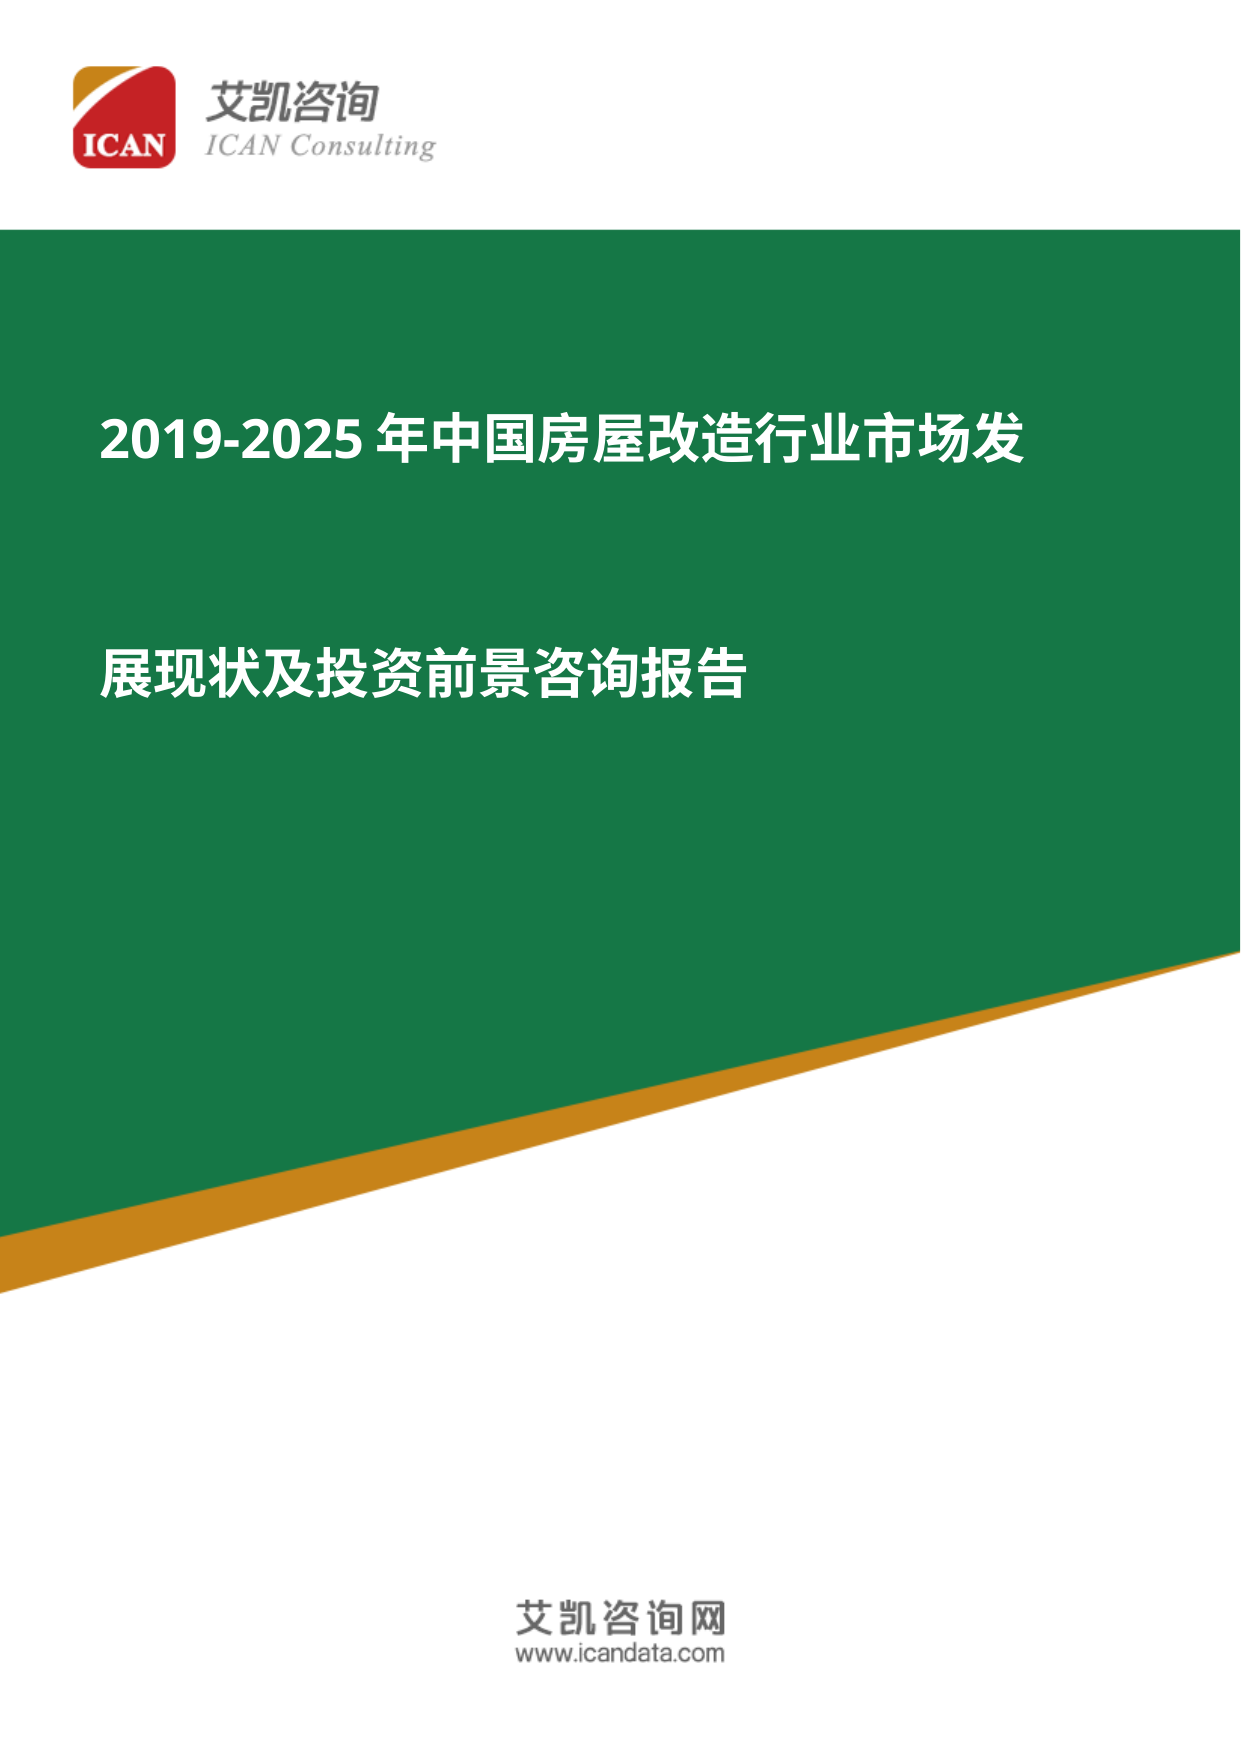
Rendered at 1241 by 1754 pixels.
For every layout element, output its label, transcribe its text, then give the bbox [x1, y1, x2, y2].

subtitle 2019-2025年中国房屋改造行业市场发展现状及投资前景咨询报告 [99, 386, 1053, 718]
picture [0, 5, 1241, 1754]
